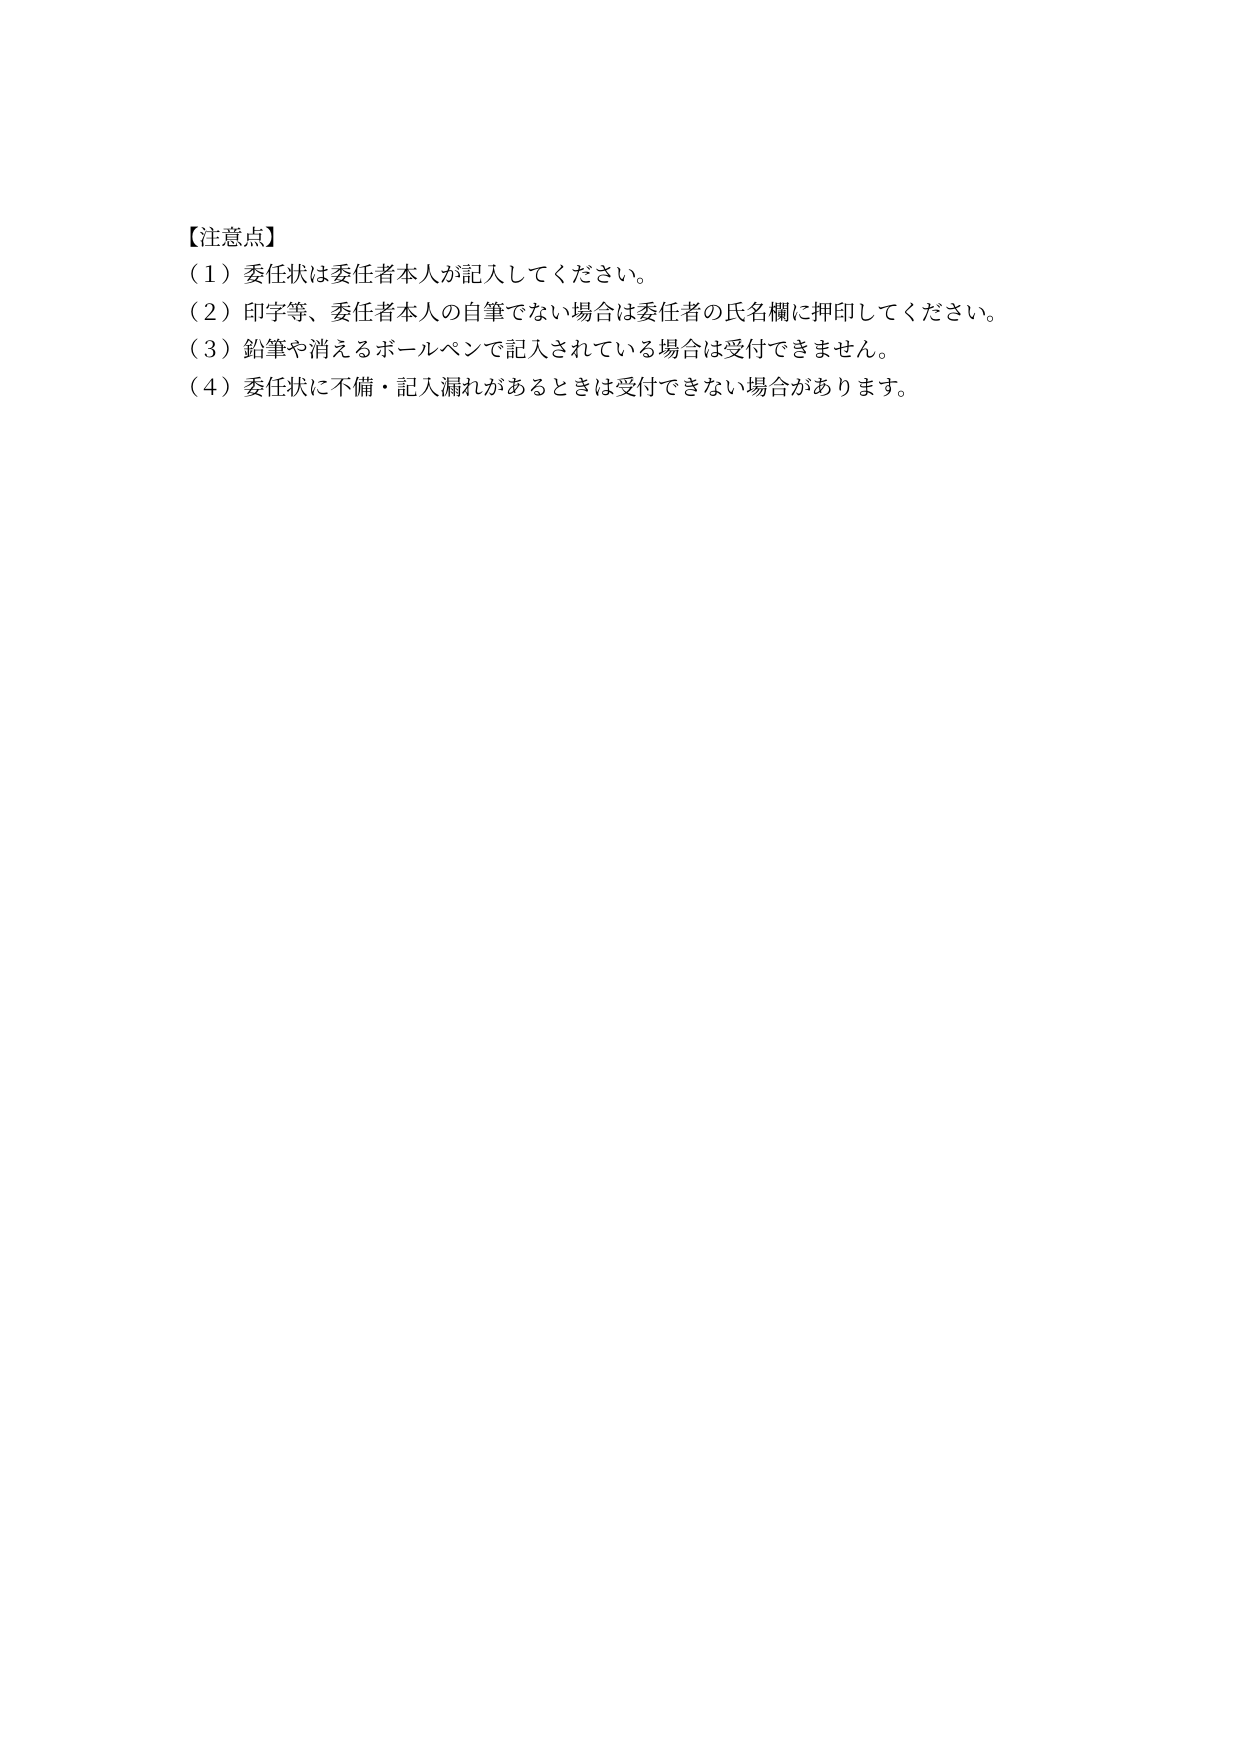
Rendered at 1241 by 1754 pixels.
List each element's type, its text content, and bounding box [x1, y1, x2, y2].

text （２）印字等、委任者本人の自筆でない場合は委任者の氏名欄に押印してください。 [177, 292, 1063, 329]
text （４）委任状に不備・記入漏れがあるときは受付できない場合があります。 [177, 367, 1063, 404]
text 【注意点】 [177, 217, 1063, 254]
text （３）鉛筆や消えるボールペンで記入されている場合は受付できません。 [177, 329, 1063, 367]
text （１）委任状は委任者本人が記入してください。 [177, 254, 1063, 292]
